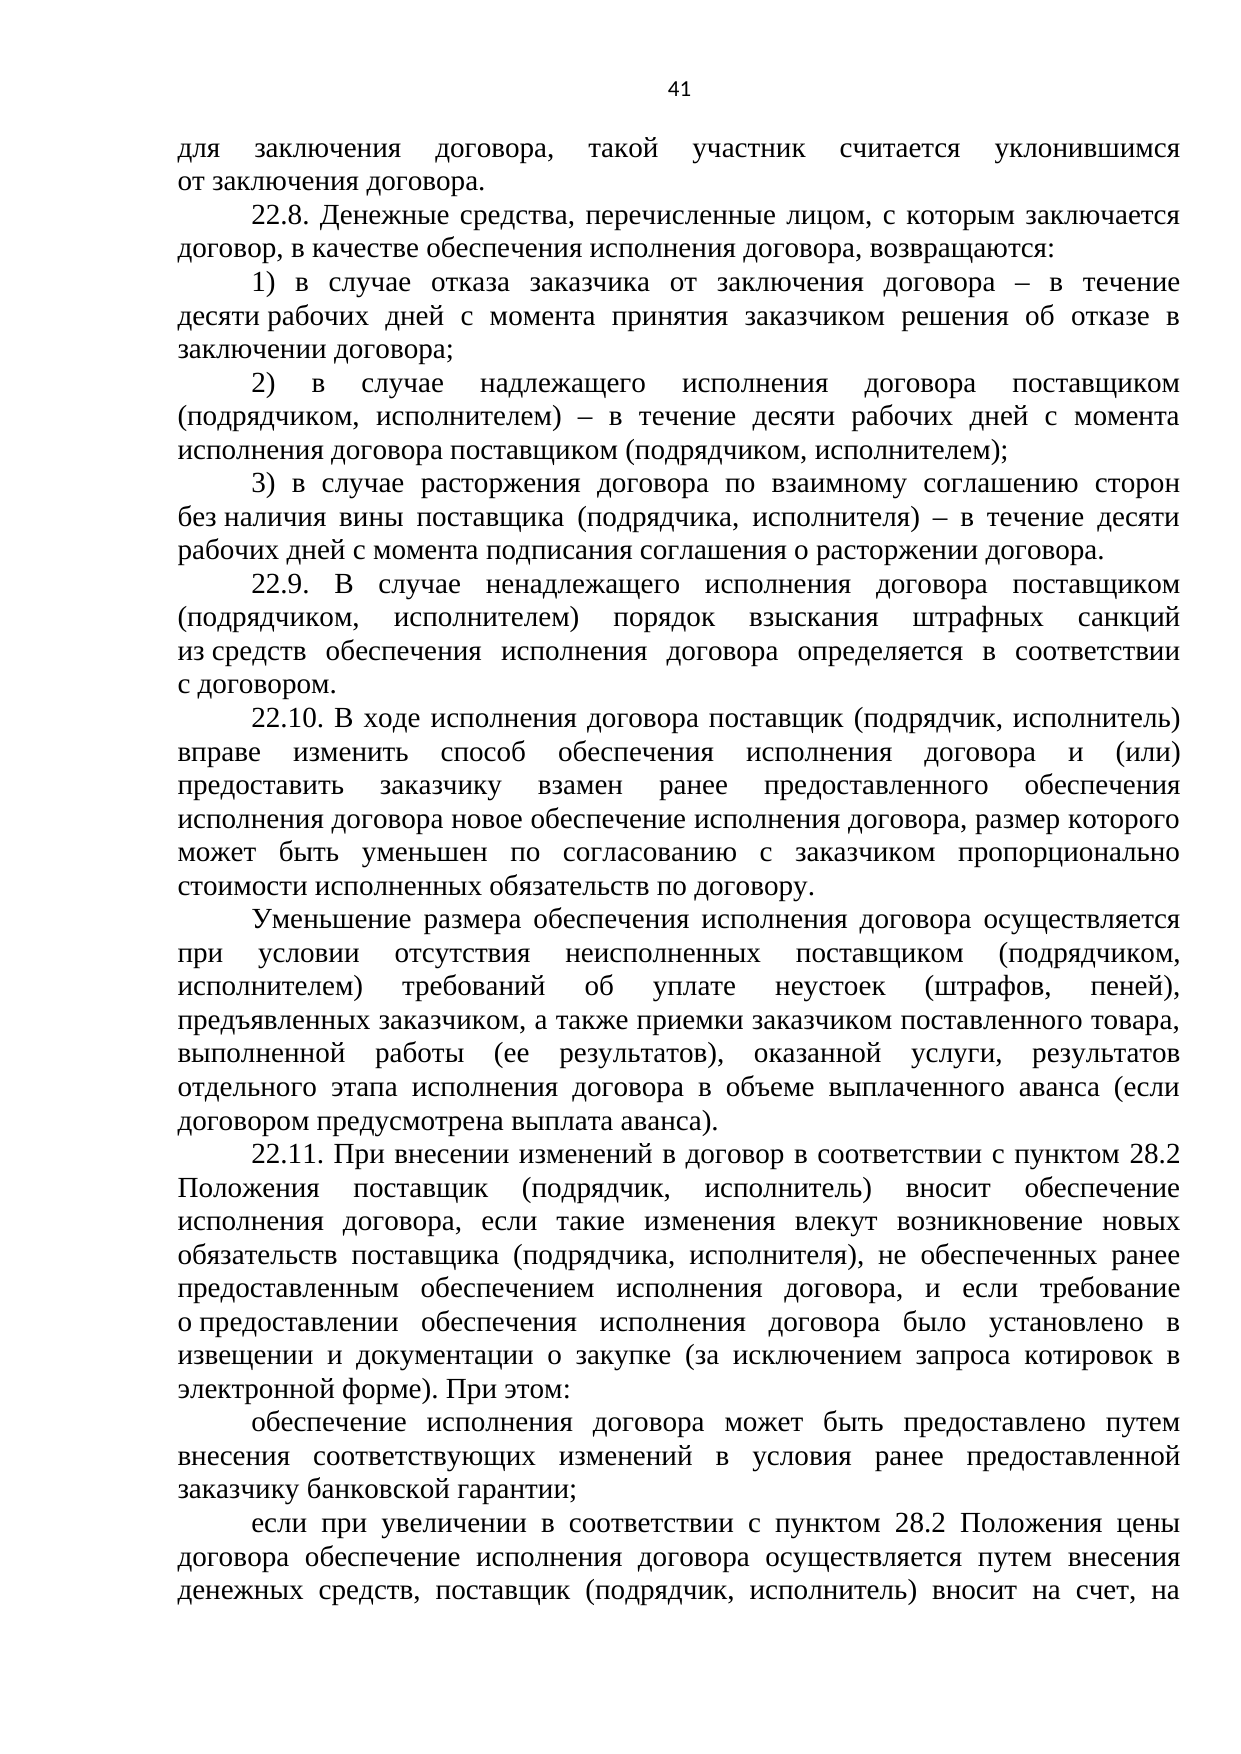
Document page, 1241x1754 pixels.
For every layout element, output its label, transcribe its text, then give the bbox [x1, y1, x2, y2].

text 22.10. В ходе исполнения договора поставщик (подрядчик, исполнитель) вправе изменить способ обеспечения исполнения договора и (или) предоставить заказчику взамен ранее предоставленного обеспечения исполнения договора новое обеспечение исполнения договора, размер которого может быть уменьшен по согласованию с заказчиком пропорционально стоимости исполненных обязательств по договору. [177, 700, 1181, 901]
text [177, 1505, 1181, 1606]
text 22.11. При внесении изменений в договор в соответствии с пунктом 28.2 Положения поставщик (подрядчик, исполнитель) вносит обеспечение исполнения договора, если такие изменения влекут возникновение новых обязательств поставщика (подрядчика, исполнителя), не обеспеченных ранее предоставленным обеспечением исполнения договора, и если требование о предоставлении обеспечения исполнения договора было установлено в извещении и документации о закупке (за исключением запроса котировок в электронной форме). При этом: [177, 1136, 1181, 1404]
text обеспечение исполнения договора может быть предоставлено путем внесения соответствующих изменений в условия ранее предоставленной заказчику банковской гарантии; [177, 1404, 1181, 1505]
text 22.8. Денежные средства, перечисленные лицом, с которым заключается договор, в качестве обеспечения исполнения договора, возвращаются: [177, 197, 1181, 264]
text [177, 130, 1181, 197]
text 2) в случае надлежащего исполнения договора поставщиком (подрядчиком, исполнителем) – в течение десяти рабочих дней с момента исполнения договора поставщиком (подрядчиком, исполнителем); [177, 365, 1181, 465]
text Уменьшение размера обеспечения исполнения договора осуществляется при условии отсутствия неисполненных поставщиком (подрядчиком, исполнителем) требований об уплате неустоек (штрафов, пеней), предъявленных заказчиком, а также приемки заказчиком поставленного товара, выполненной работы (ее результатов), оказанной услуги, результатов отдельного этапа исполнения договора в объеме выплаченного аванса (если договором предусмотрена выплата аванса). [177, 901, 1181, 1136]
text 1) в случае отказа заказчика от заключения договора – в течение десяти рабочих дней с момента принятия заказчиком решения об отказе в заключении договора; [177, 264, 1181, 365]
text 22.9. В случае ненадлежащего исполнения договора поставщиком (подрядчиком, исполнителем) порядок взыскания штрафных санкций из средств обеспечения исполнения договора определяется в соответствии с договором. [177, 566, 1181, 700]
text 3) в случае расторжения договора по взаимному соглашению сторон без наличия вины поставщика (подрядчика, исполнителя) – в течение десяти рабочих дней с момента подписания соглашения о расторжении договора. [177, 465, 1181, 566]
